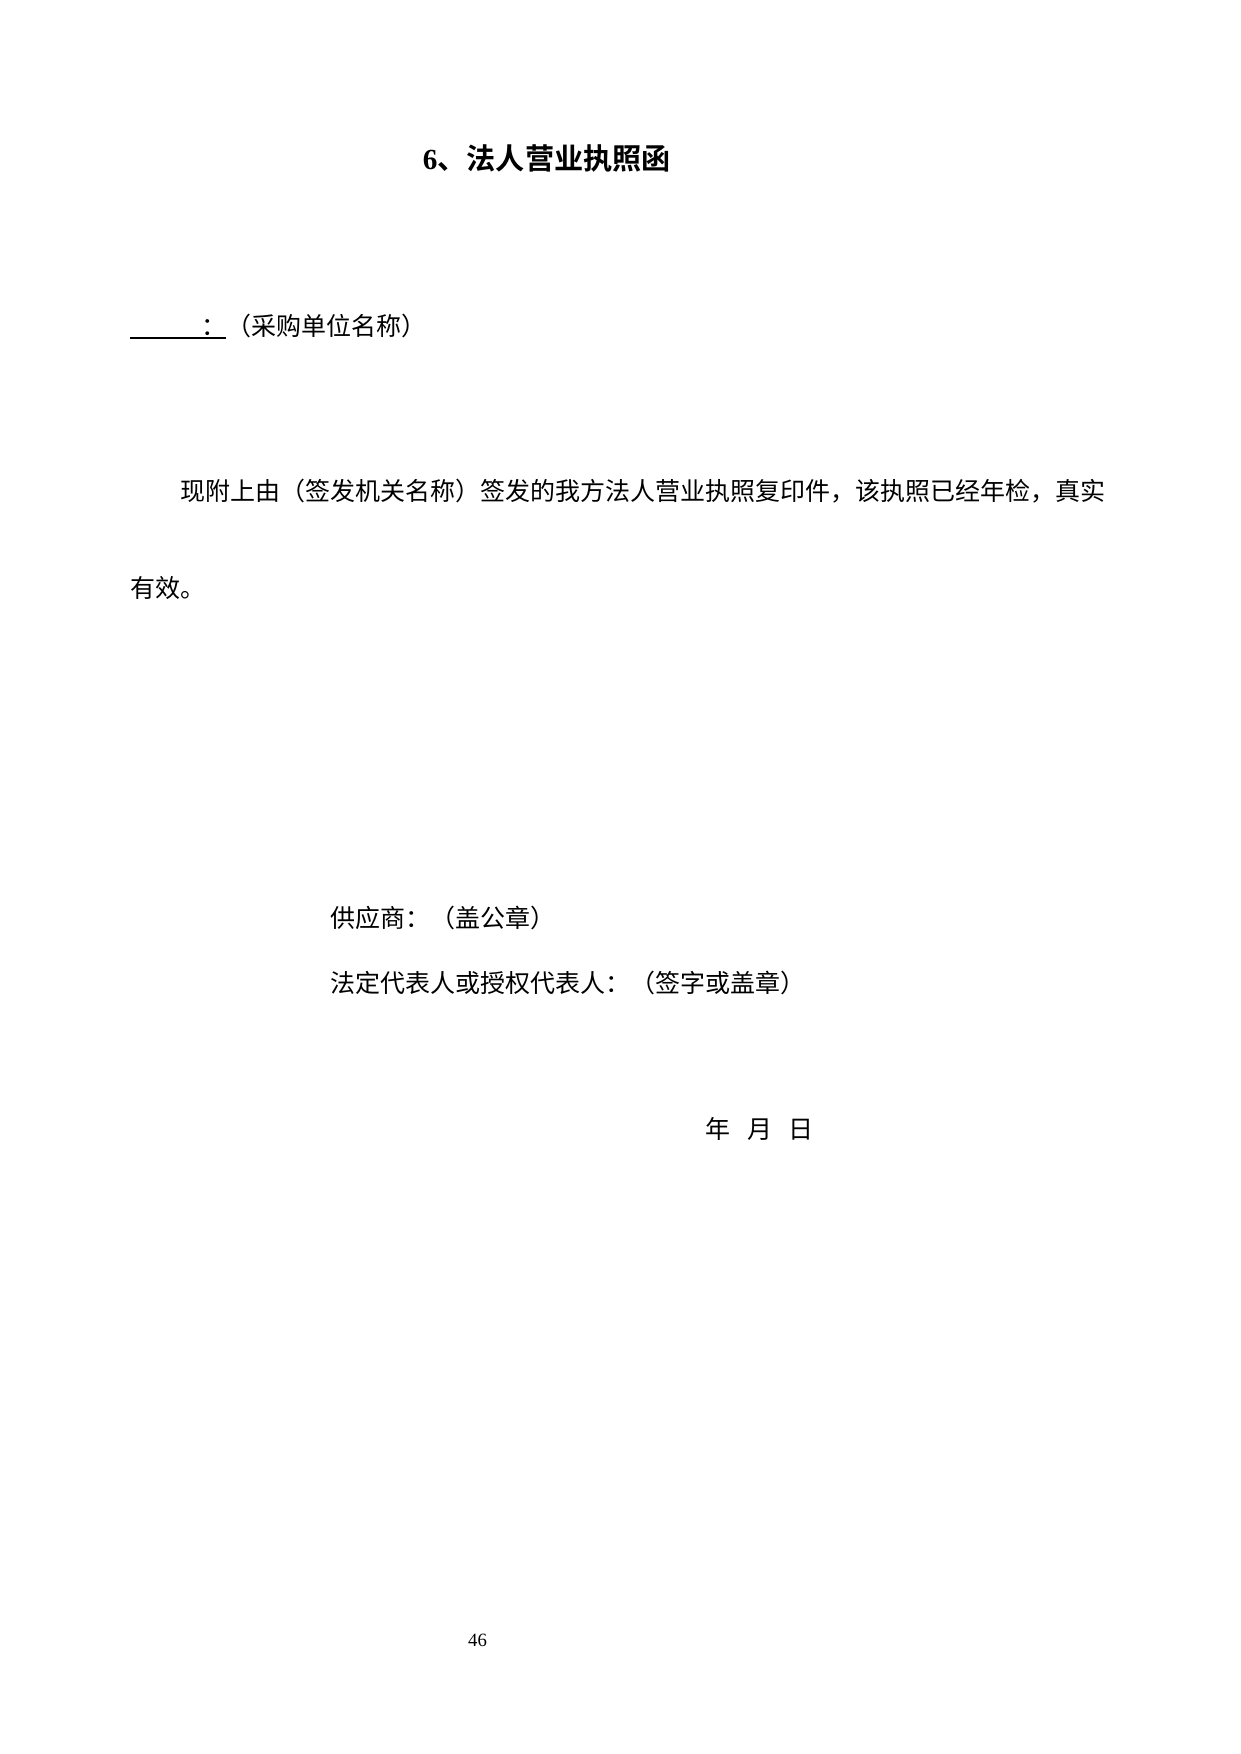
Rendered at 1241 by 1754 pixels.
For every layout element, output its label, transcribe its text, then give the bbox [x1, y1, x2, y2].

text 供应商：（盖公章） [130, 884, 1106, 949]
text 法定代表人或授权代表人：（签字或盖章） [130, 949, 1106, 1014]
text 年 月 日 [130, 1096, 1106, 1161]
text 现附上由（签发机关名称）签发的我方法人营业执照复印件，该执照已经年检，真实有效。 [130, 457, 1106, 619]
text ：（采购单位名称） [130, 292, 1106, 357]
subtitle 6、法人营业执照函 [130, 124, 1106, 189]
